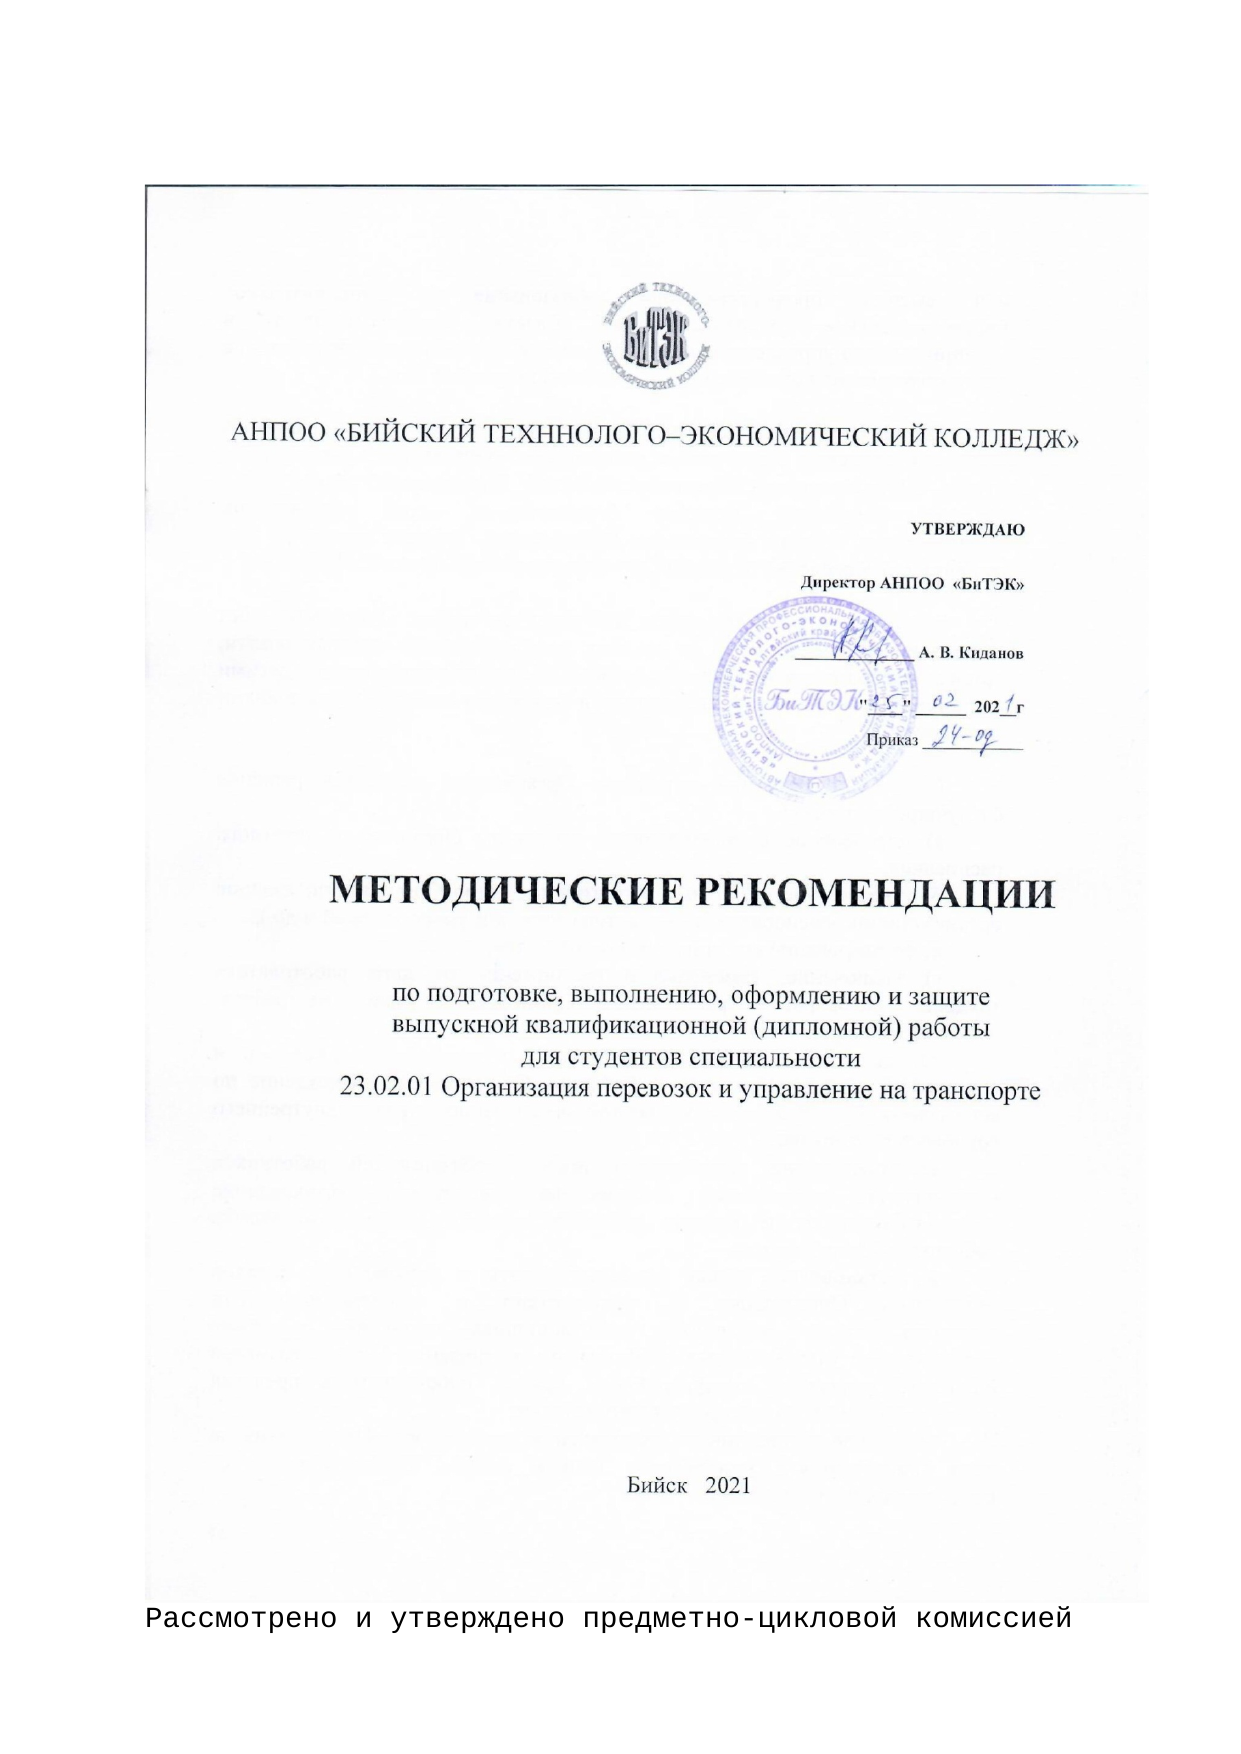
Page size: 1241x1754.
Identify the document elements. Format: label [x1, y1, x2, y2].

picture [144, 184, 1150, 1603]
text [89, 1603, 1181, 1636]
